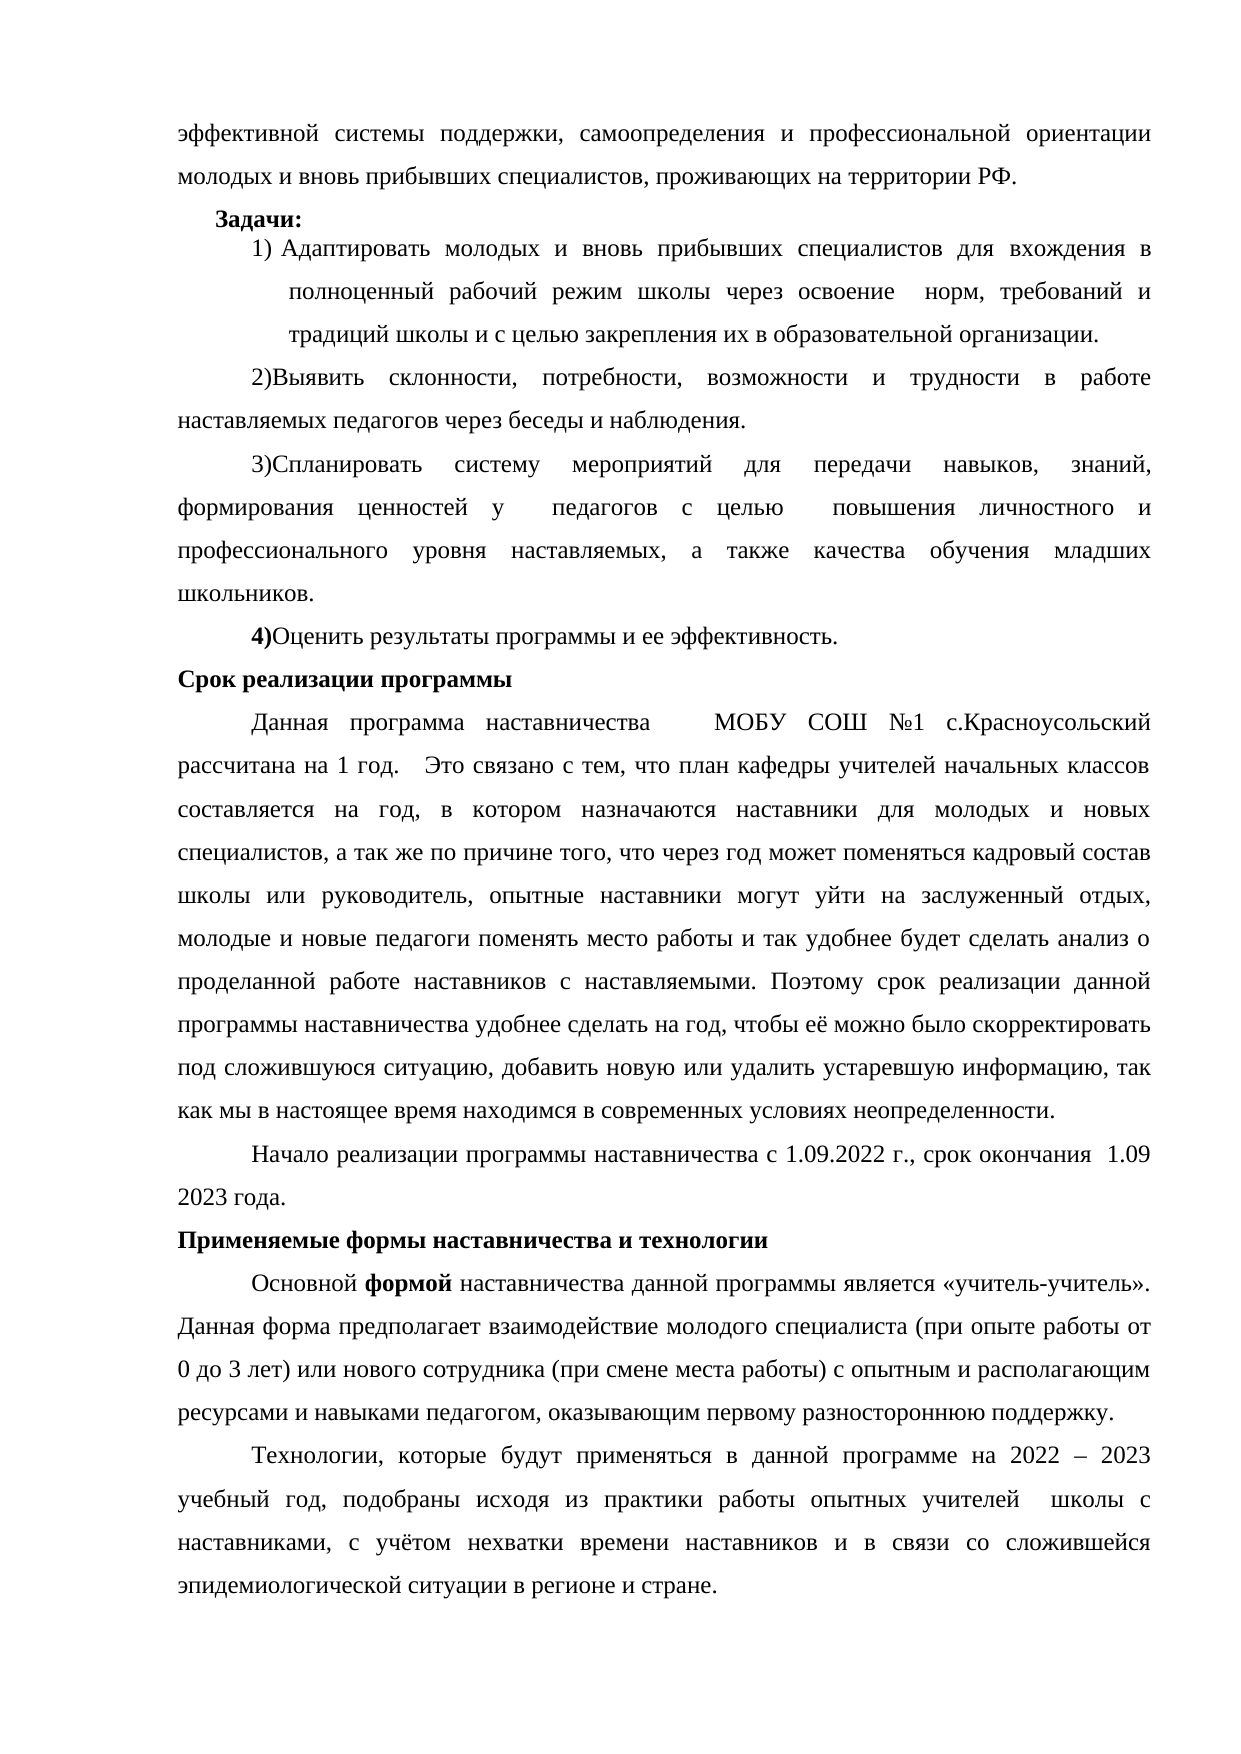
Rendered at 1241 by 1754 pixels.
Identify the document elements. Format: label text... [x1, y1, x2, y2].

text Задачи: [215, 204, 1152, 233]
text Основной формой наставничества данной программы является «учитель-учитель». Данная форма предполагает взаимодействие молодого специалиста (при опыте работы от 0 до 3 лет) или нового сотрудника (при смене места работы) с опытным и располагающим ресурсами и навыками педагогом, оказывающим первому разностороннюю поддержку. [177, 1268, 1152, 1426]
text 2)Выявить склонности, потребности, возможности и трудности в работе наставляемых педагогов через беседы и наблюдения. [177, 362, 1152, 434]
list Адаптировать молодых и вновь прибывших специалистов для вхождения в полноценный рабочий режим школы через освоение норм, требований и традиций школы и с целью закрепления их в образовательной организации. [251, 233, 1152, 348]
text Технологии, которые будут применяться в данной программе на 2022 – 2023 учебный год, подобраны исходя из практики работы опытных учителей школы с наставниками, с учётом нехватки времени наставников и в связи со сложившейся эпидемиологической ситуации в регионе и стране. [177, 1441, 1152, 1599]
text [177, 118, 1152, 190]
text 3)Спланировать систему мероприятий для передачи навыков, знаний, формирования ценностей у педагогов с целью повышения личностного и профессионального уровня наставляемых, а также качества обучения младших школьников. [177, 449, 1152, 607]
text Срок реализации программы [177, 664, 1152, 693]
text Данная программа наставничества МОБУ СОШ №1 с.Красноусольский рассчитана на 1 год. Это связано с тем, что план кафедры учителей начальных классов составляется на год, в котором назначаются наставники для молодых и новых специалистов, а так же по причине того, что через год может поменяться кадровый состав школы или руководитель, опытные наставники могут уйти на заслуженный отдых, молодые и новые педагоги поменять место работы и так удобнее будет сделать анализ о проделанной работе наставников с наставляемыми. Поэтому срок реализации данной программы наставничества удобнее сделать на год, чтобы её можно было скорректировать под сложившуюся ситуацию, добавить новую или удалить устаревшую информацию, так как мы в настоящее время находимся в современных условиях неопределенности. [177, 707, 1152, 1124]
text Начало реализации программы наставничества с 1.09.2022 г., срок окончания 1.09 2023 года. [177, 1139, 1152, 1211]
text Применяемые формы наставничества и технологии [177, 1225, 1152, 1254]
text 4)Оценить результаты программы и ее эффективность. [177, 621, 1152, 650]
